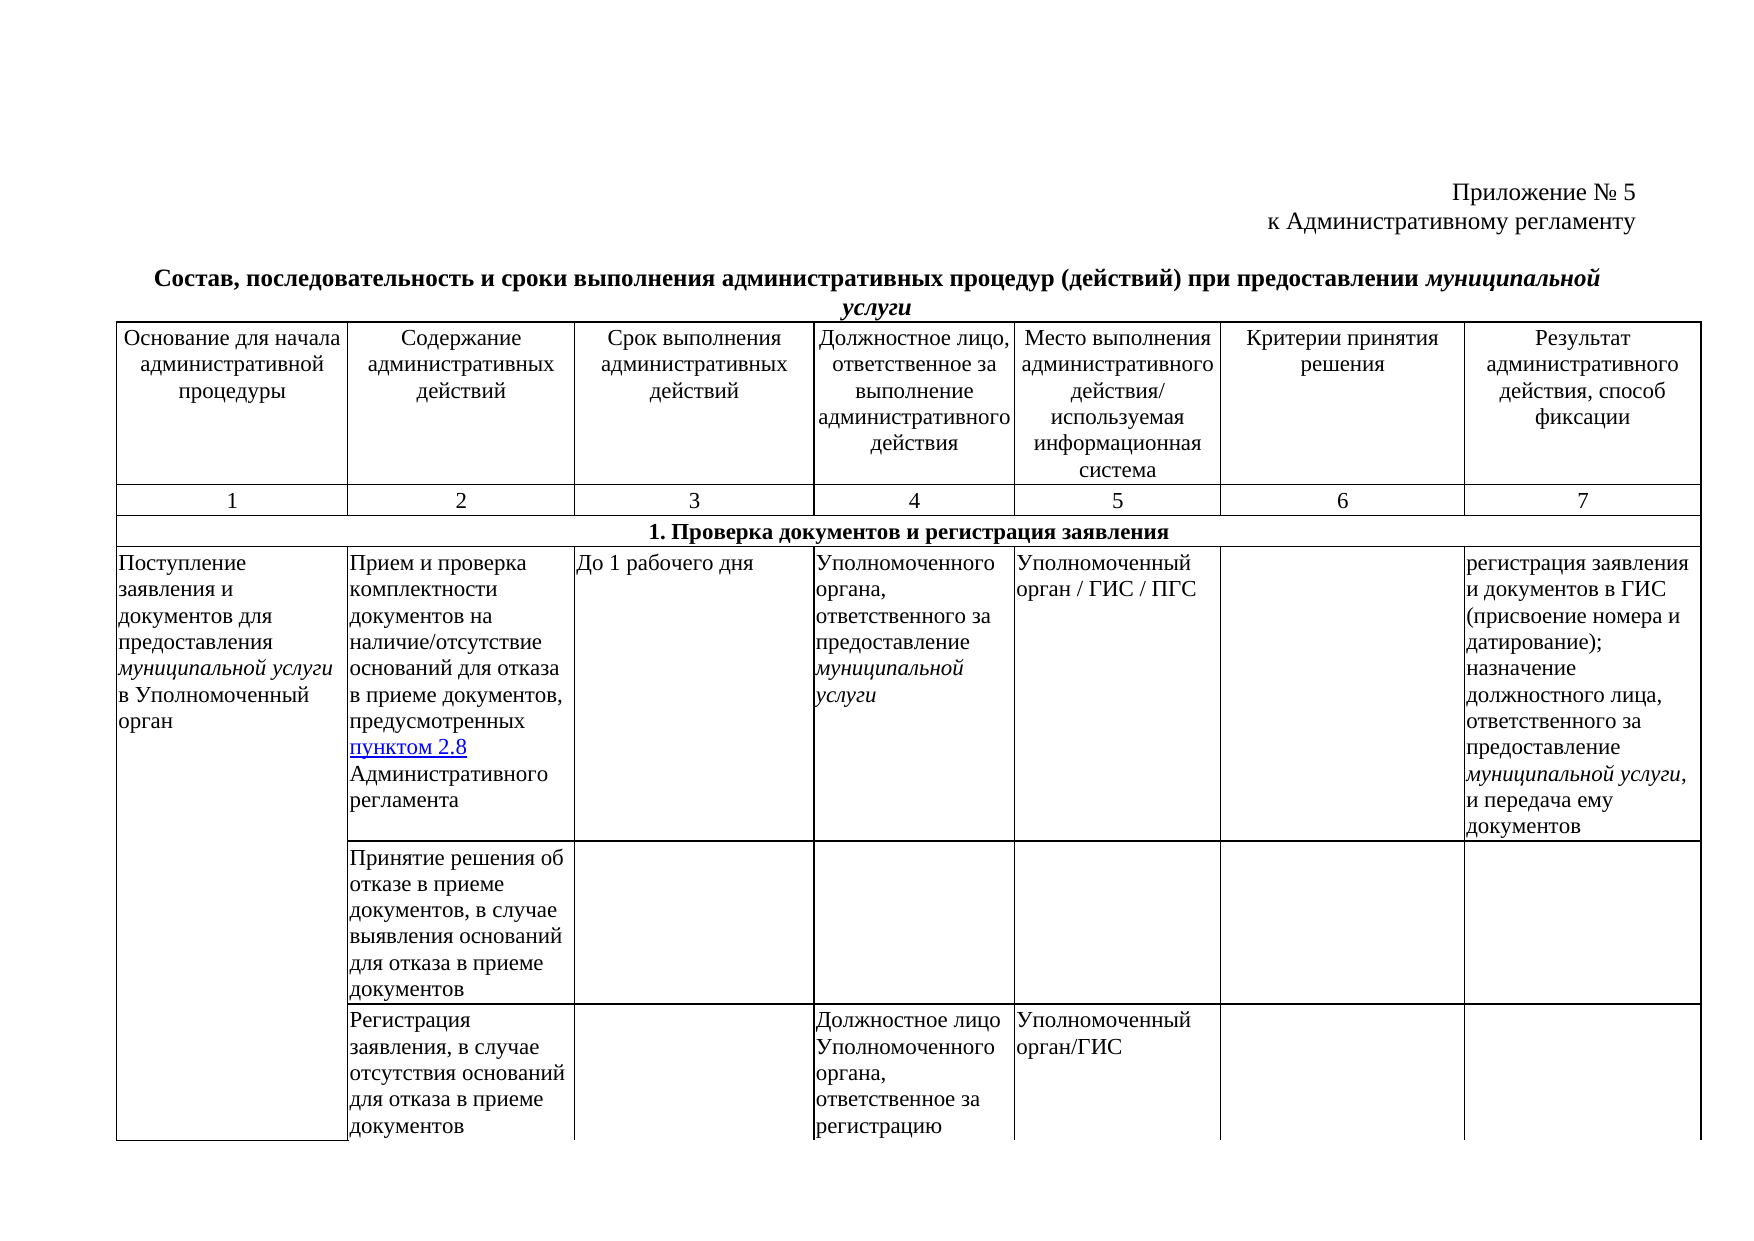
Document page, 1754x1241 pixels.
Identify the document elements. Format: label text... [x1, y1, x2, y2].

table_header Содержание административных действий [348, 323, 574, 484]
table_cell [815, 842, 1014, 1003]
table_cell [815, 1005, 1014, 1140]
table_cell Поступление заявления и документов для предоставления муниципальной услуги в Уполномоченный орган [117, 547, 347, 1140]
text Состав, последовательность и сроки выполнения административных процедур (действий) при предоставлении муниципальной услуги [118, 263, 1636, 321]
table_cell [1465, 1005, 1700, 1140]
table_header Срок выполнения административных действий [575, 323, 813, 484]
table_cell 4 [815, 485, 1014, 515]
table_cell 6 [1221, 485, 1464, 515]
text к Административному регламенту [118, 206, 1636, 235]
table_cell 1 [117, 485, 347, 515]
table_cell 1. Проверка документов и регистрация заявления [117, 516, 1700, 546]
table_cell [1221, 842, 1464, 1003]
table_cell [348, 1005, 574, 1140]
table_cell [1015, 842, 1220, 1003]
table_cell 5 [1015, 485, 1220, 515]
table_header Результат административного действия, способ фиксации [1465, 323, 1700, 484]
table_cell До 1 рабочего дня [575, 547, 813, 840]
table_cell Прием и проверка комплектности документов на наличие/отсутствие оснований для отказа в приеме документов, предусмотренных пунктом 2.8 Административного регламента [348, 547, 574, 840]
table_cell 7 [1465, 485, 1700, 515]
table_cell 3 [575, 485, 813, 515]
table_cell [1015, 1005, 1220, 1140]
table_header Место выполнения административного действия/ используемая информационная система [1015, 323, 1220, 484]
table_cell 2 [348, 485, 574, 515]
table_header Основание для начала административной процедуры [117, 323, 347, 484]
table_header Должностное лицо, ответственное за выполнение административного действия [815, 323, 1014, 484]
table_cell [1465, 842, 1700, 1003]
table_cell [575, 1005, 813, 1140]
table_cell регистрация заявления и документов в ГИС (присвоение номера и датирование); назначение должностного лица, ответственного за предоставление муниципальной услуги, и передача ему документов [1465, 547, 1700, 840]
table_cell [1221, 1005, 1464, 1140]
table_cell [1221, 547, 1464, 840]
table_header Критерии принятия решения [1221, 323, 1464, 484]
table_cell Принятие решения об отказе в приеме документов, в случае выявления оснований для отказа в приеме документов [348, 842, 574, 1003]
table_cell [575, 842, 813, 1003]
table_cell Уполномоченного органа, ответственного за предоставление муниципальной услуги [815, 547, 1014, 840]
text Приложение № 5 [118, 177, 1636, 206]
table_cell Уполномоченный орган / ГИС / ПГС [1015, 547, 1220, 840]
